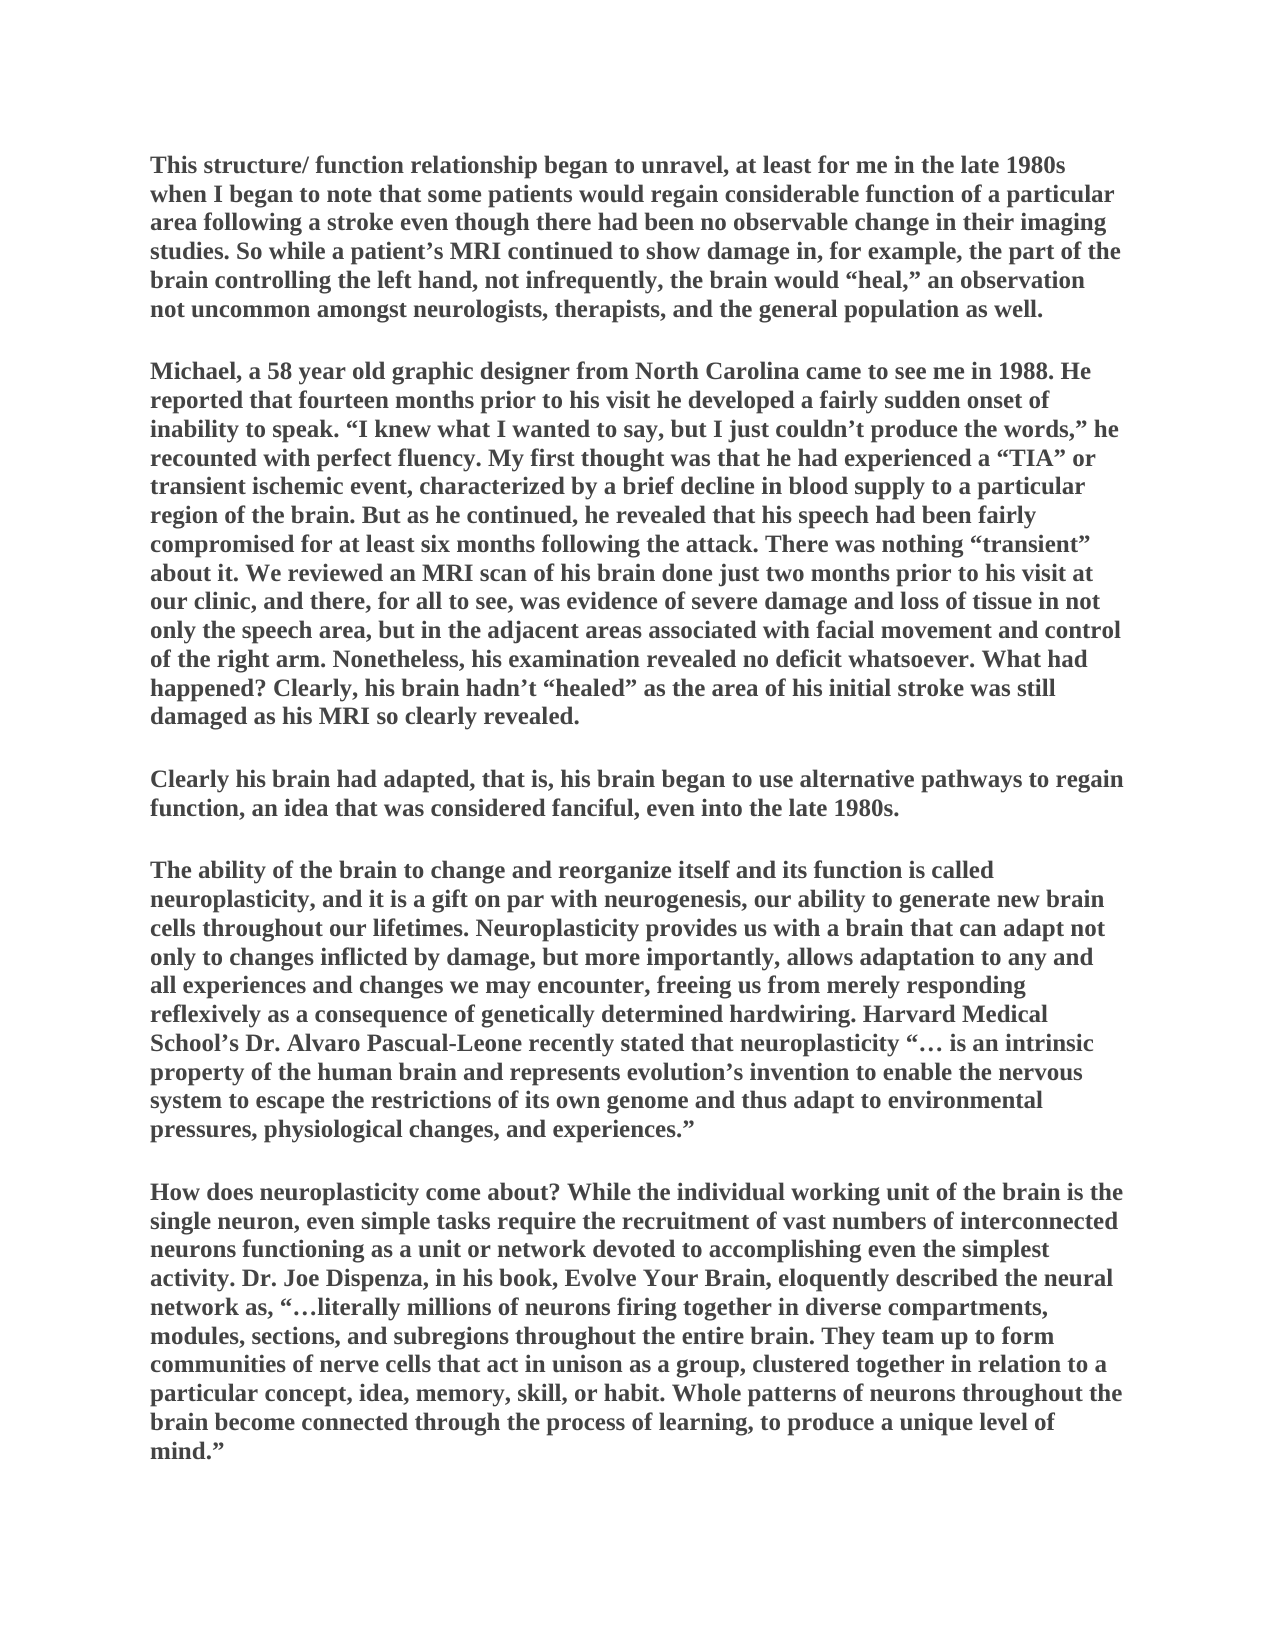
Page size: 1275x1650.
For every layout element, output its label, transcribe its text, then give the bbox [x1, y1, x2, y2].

text The ability of the brain to change and reorganize itself and its function is called neuroplasticity, and it is a gift on par with neurogenesis, our ability to generate new brain cells throughout our lifetimes. Neuroplasticity provides us with a brain that can adapt not only to changes inflicted by damage, but more importantly, allows adaptation to any and all experiences and changes we may encounter, freeing us from merely responding reflexively as a consequence of genetically determined hardwiring. Harvard Medical School’s Dr. Alvaro Pascual-Leone recently stated that neuroplasticity “… is an intrinsic property of the human brain and represents evolution’s invention to enable the nervous system to escape the restrictions of its own genome and thus adapt to environmental pressures, physiological changes, and experiences.” [150, 856, 1125, 1143]
text How does neuroplasticity come about? While the individual working unit of the brain is the single neuron, even simple tasks require the recruitment of vast numbers of interconnected neurons functioning as a unit or network devoted to accomplishing even the simplest activity. Dr. Joe Dispenza, in his book, Evolve Your Brain, eloquently described the neural network as, “…literally millions of neurons firing together in diverse compartments, modules, sections, and subregions throughout the entire brain. They team up to form communities of nerve cells that act in unison as a group, clustered together in relation to a particular concept, idea, memory, skill, or habit. Whole patterns of neurons throughout the brain become connected through the process of learning, to produce a unique level of mind.” [150, 1177, 1125, 1464]
text This structure/ function relationship began to unravel, at least for me in the late 1980s when I began to note that some patients would regain considerable function of a particular area following a stroke even though there had been no observable change in their imaging studies. So while a patient’s MRI continued to show damage in, for example, the part of the brain controlling the left hand, not infrequently, the brain would “heal,” an observation not uncommon amongst neurologists, therapists, and the general population as well. [150, 150, 1125, 322]
text Clearly his brain had adapted, that is, his brain began to use alternative pathways to regain function, an idea that was considered fanciful, even into the late 1980s. [150, 764, 1125, 822]
text Michael, a 58 year old graphic designer from North Carolina came to see me in 1988. He reported that fourteen months prior to his visit he developed a fairly sudden onset of inability to speak. “I knew what I wanted to say, but I just couldn’t produce the words,” he recounted with perfect fluency. My first thought was that he had experienced a “TIA” or transient ischemic event, characterized by a brief decline in blood supply to a particular region of the brain. But as he continued, he revealed that his speech had been fairly compromised for at least six months following the attack. There was nothing “transient” about it. We reviewed an MRI scan of his brain done just two months prior to his visit at our clinic, and there, for all to see, was evidence of severe damage and loss of tissue in not only the speech area, but in the adjacent areas associated with facial movement and control of the right arm. Nonetheless, his examination revealed no deficit whatsoever. What had happened? Clearly, his brain hadn’t “healed” as the area of his initial stroke was still damaged as his MRI so clearly revealed. [150, 356, 1125, 730]
